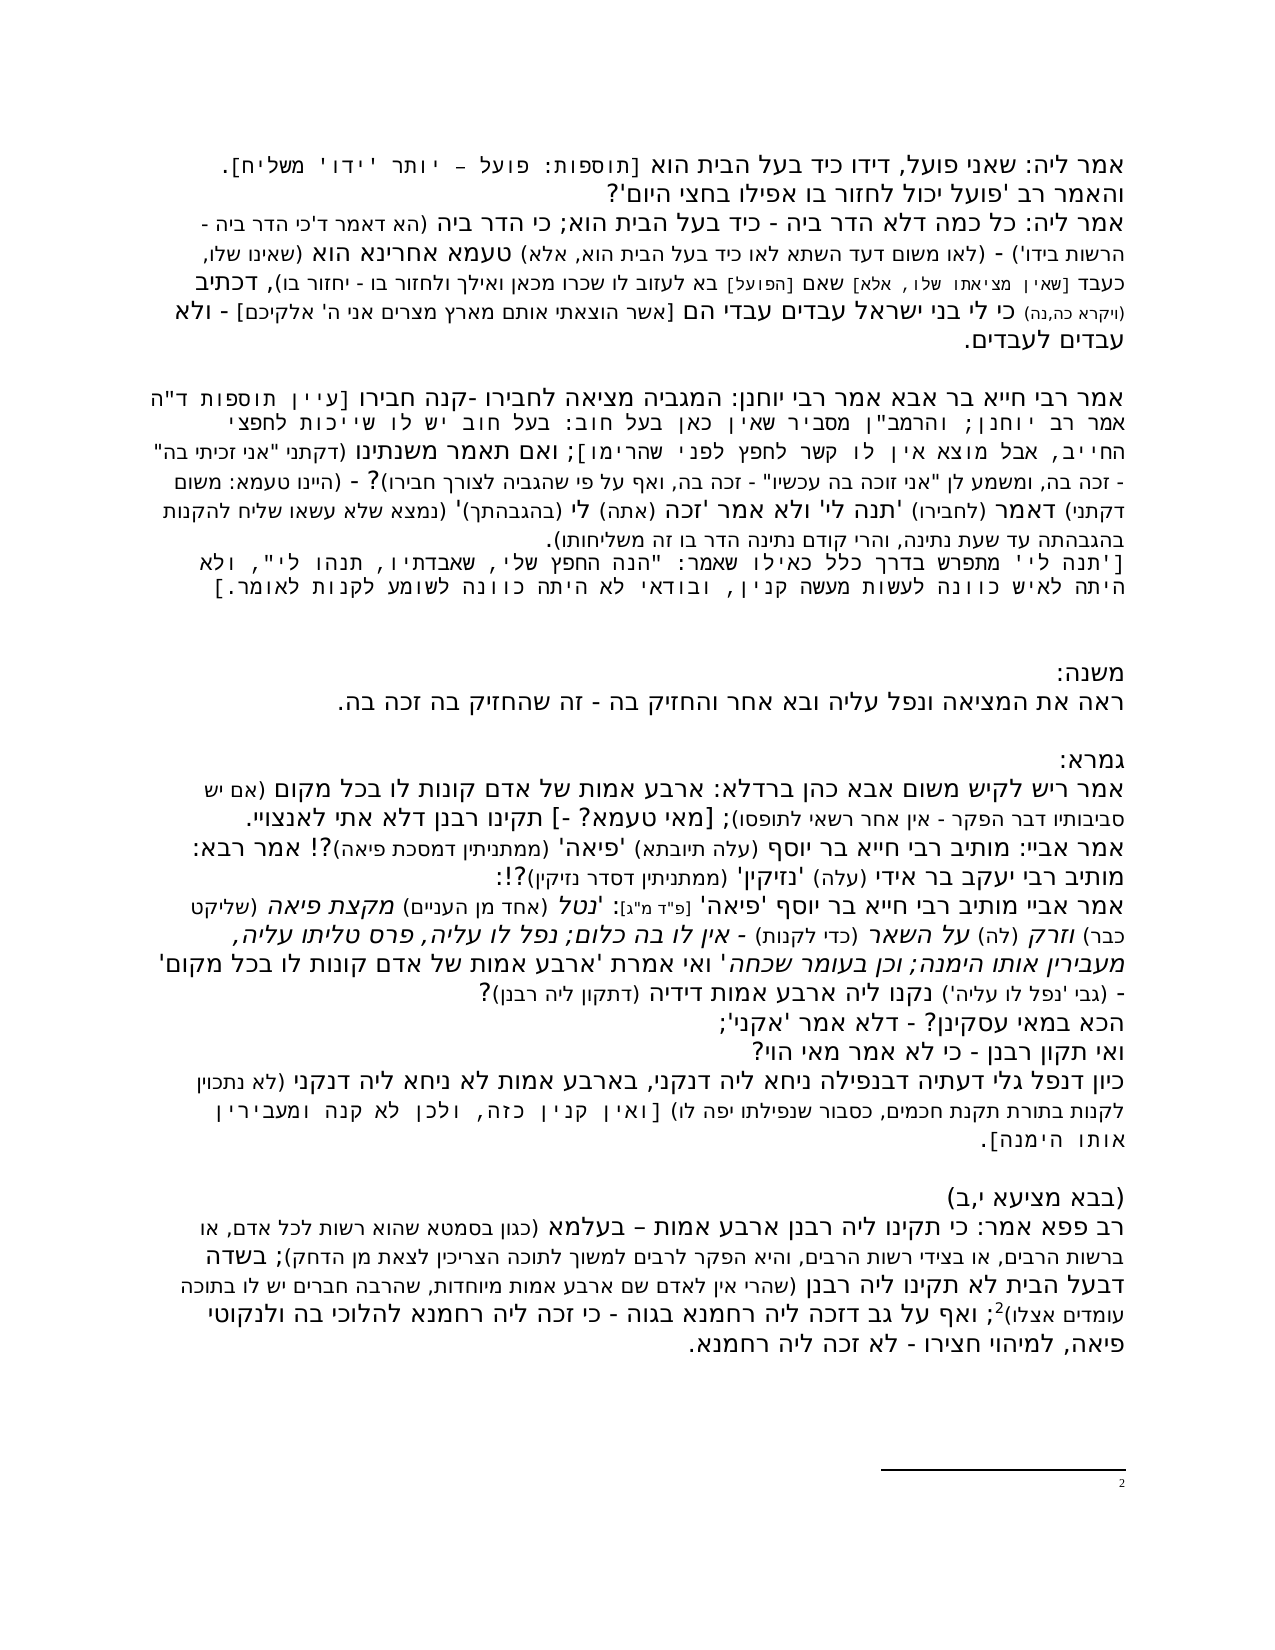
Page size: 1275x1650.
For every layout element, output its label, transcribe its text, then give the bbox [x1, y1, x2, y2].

text אמר אביי: מותיב רבי חייא בר יוסף (עלה תיובתא) 'פיאה' (ממתניתין דמסכת פיאה)?! אמר רבא: מותיב רבי יעקב בר אידי (עלה) 'נזיקין' (ממתניתין דסדר נזיקין)?!: [150, 833, 1125, 891]
text ['תנה לי' מתפרש בדרך כלל כאילו שאמר: "הנה החפץ שלי, שאבדתיו, תנהו לי", ולא היתה לאיש כוונה לעשות מעשה קנין, ובודאי לא היתה כוונה לשומע לקנות לאומר.] [150, 553, 1125, 601]
text אמר אביי מותיב רבי חייא בר יוסף 'פיאה' [פ"ד מ"ג]: 'נטל (אחד מן העניים) מקצת פיאה (שליקט כבר) וזרק (לה) על השאר (כדי לקנות) - אין לו בה כלום; נפל לו עליה, פרס טליתו עליה, מעבירין אותו הימנה; וכן בעומר שכחה' ואי אמרת 'ארבע אמות של אדם קונות לו בכל מקום' - (גבי 'נפל לו עליה') נקנו ליה ארבע אמות דידיה (דתקון ליה רבנן)? [150, 891, 1125, 1008]
text גמרא: [150, 745, 1125, 774]
text אמר רבי חייא בר אבא אמר רבי יוחנן: המגביה מציאה לחבירו -קנה חבירו [עיין תוספות ד"ה אמר רב יוחנן; והרמב"ן מסביר שאין כאן בעל חוב: בעל חוב יש לו שייכות לחפצי החייב, אבל מוצא אין לו קשר לחפץ לפני שהרימו]; ואם תאמר משנתינו (דקתני "אני זכיתי בה" - זכה בה, ומשמע לן "אני זוכה בה עכשיו" - זכה בה, ואף על פי שהגביה לצורך חבירו)? - (היינו טעמא: משום דקתני) דאמר (לחבירו) 'תנה לי' ולא אמר 'זכה (אתה) לי (בהגבהתך)' (נמצא שלא עשאו שליח להקנות בהגבהתה עד שעת נתינה, והרי קודם נתינה הדר בו זה משליחותו). [150, 383, 1125, 553]
text הכא במאי עסקינן? - דלא אמר 'אקני'; [150, 1008, 1125, 1037]
text והאמר רב 'פועל יכול לחזור בו אפילו בחצי היום'? [150, 179, 1125, 209]
text כיון דנפל גלי דעתיה דבנפילה ניחא ליה דנקני, בארבע אמות לא ניחא ליה דנקני (לא נתכוין לקנות בתורת תקנת חכמים, כסבור שנפילתו יפה לו) [ואין קנין כזה, ולכן לא קנה ומעבירין אותו הימנה]. [150, 1066, 1125, 1154]
text ואי תקון רבנן - כי לא אמר מאי הוי? [150, 1037, 1125, 1066]
text אמר ליה: כל כמה דלא הדר ביה - כיד בעל הבית הוא; כי הדר ביה (הא דאמר ד'כי הדר ביה - הרשות בידו') - (לאו משום דעד השתא לאו כיד בעל הבית הוא, אלא) טעמא אחרינא הוא (שאינו שלו, כעבד [שאין מציאתו שלו, אלא] שאם [הפועל] בא לעזוב לו שכרו מכאן ואילך ולחזור בו - יחזור בו), דכתיב (ויקרא כה,נה) כי לי בני ישראל עבדים עבדי הם [אשר הוצאתי אותם מארץ מצרים אני ה' אלקיכם] - ולא עבדים לעבדים. [150, 209, 1125, 354]
text ראה את המציאה ונפל עליה ובא אחר והחזיק בה - זה שהחזיק בה זכה בה. [150, 687, 1125, 716]
text משנה: [150, 658, 1125, 687]
text רב פפא אמר: כי תקינו ליה רבנן ארבע אמות – בעלמא (כגון בסמטא שהוא רשות לכל אדם, או ברשות הרבים, או בצידי רשות הרבים, והיא הפקר לרבים למשוך לתוכה הצריכין לצאת מן הדחק); בשדה דבעל הבית לא תקינו ליה רבנן (שהרי אין לאדם שם ארבע אמות מיוחדות, שהרבה חברים יש לו בתוכה עומדים אצלו); ואף על גב דזכה ליה רחמנא בגוה - כי זכה ליה רחמנא להלוכי בה ולנקוטי פיאה, למיהוי חצירו - לא זכה ליה רחמנא. [150, 1212, 1125, 1358]
text אמר ריש לקיש משום אבא כהן ברדלא: ארבע אמות של אדם קונות לו בכל מקום (אם יש סביבותיו דבר הפקר - אין אחר רשאי לתופסו); [מאי טעמא? -] תקינו רבנן דלא אתי לאנצויי. [150, 774, 1125, 833]
text אמר ליה: שאני פועל, דידו כיד בעל הבית הוא [תוספות: פועל – יותר 'ידו' משליח]. [150, 150, 1125, 179]
text (בבא מציעא י,ב) [150, 1183, 1125, 1212]
